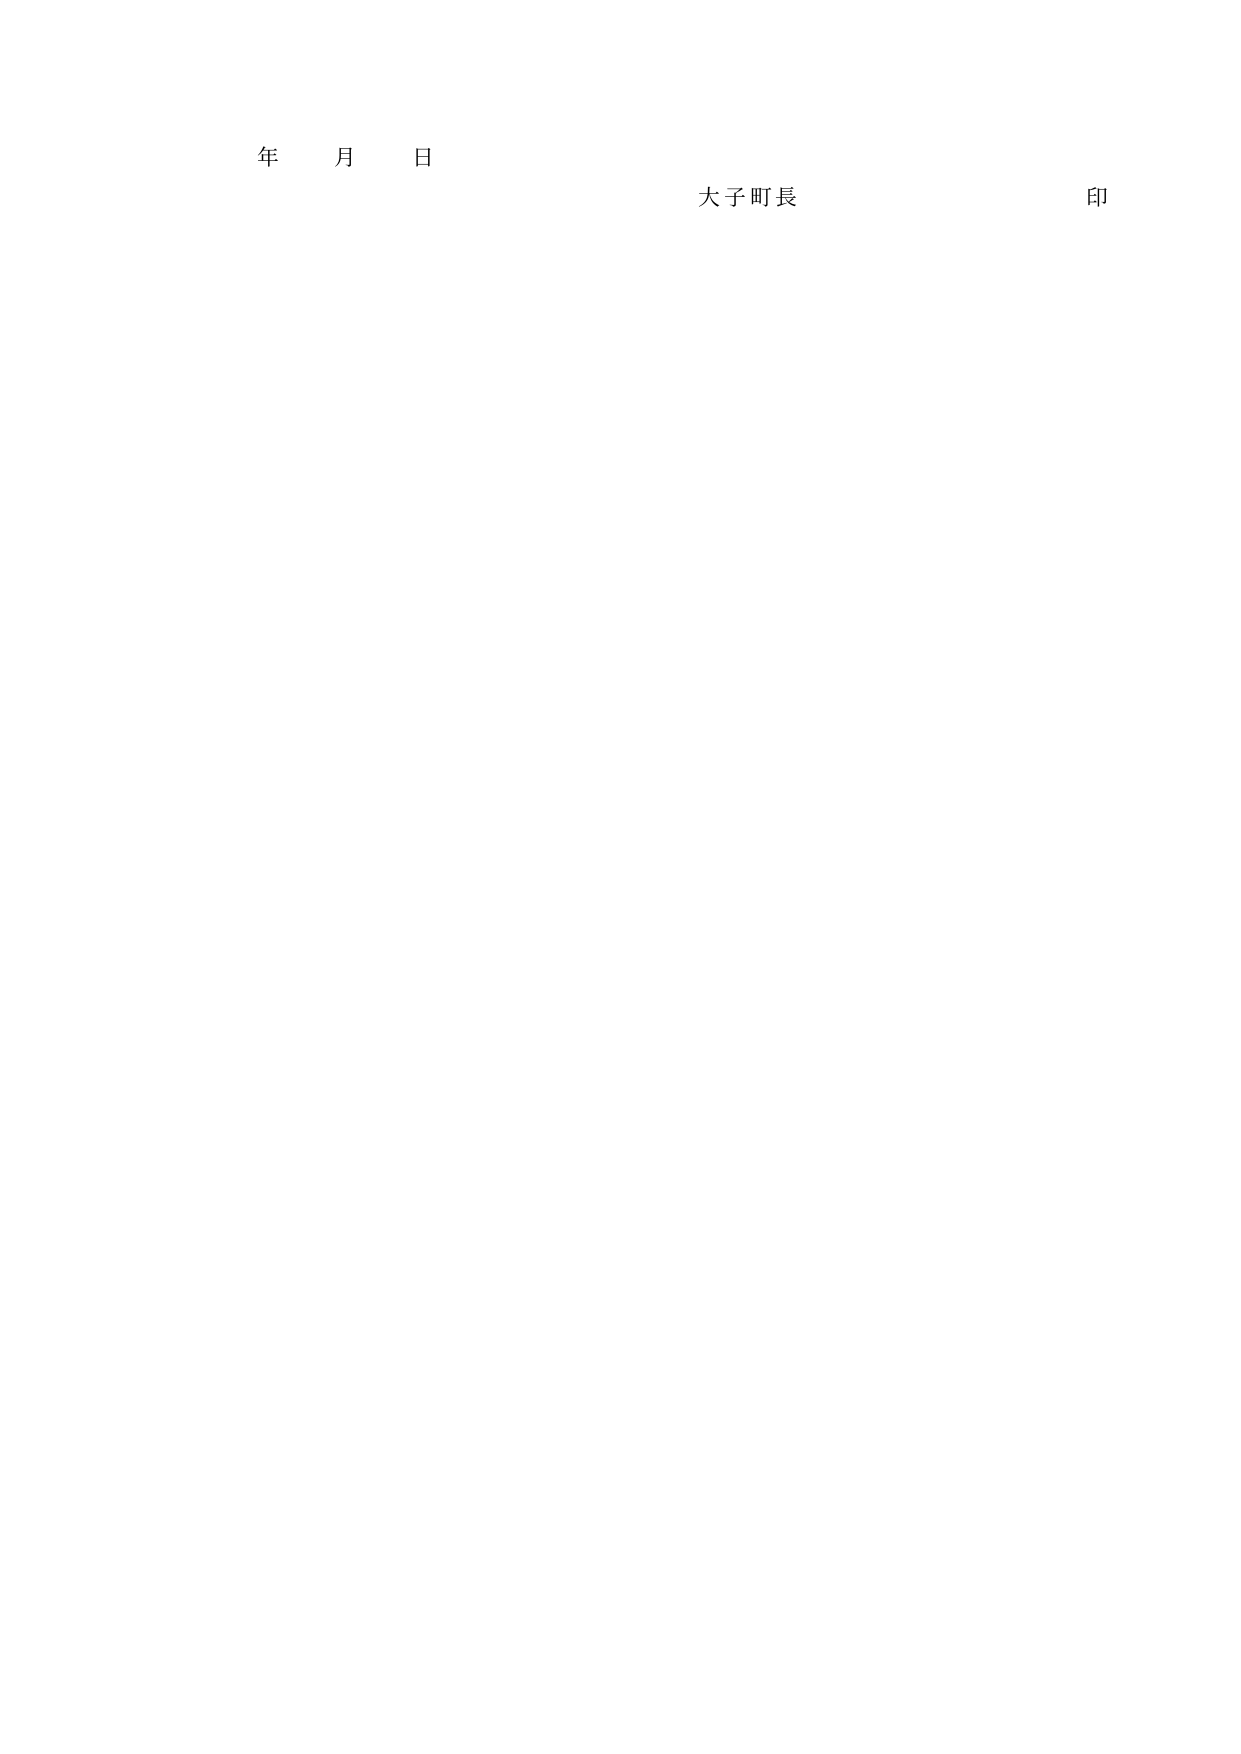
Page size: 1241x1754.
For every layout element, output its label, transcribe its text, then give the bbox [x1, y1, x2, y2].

text 年 月 日 [127, 136, 1113, 176]
text 大子町長 印 [127, 176, 1113, 215]
